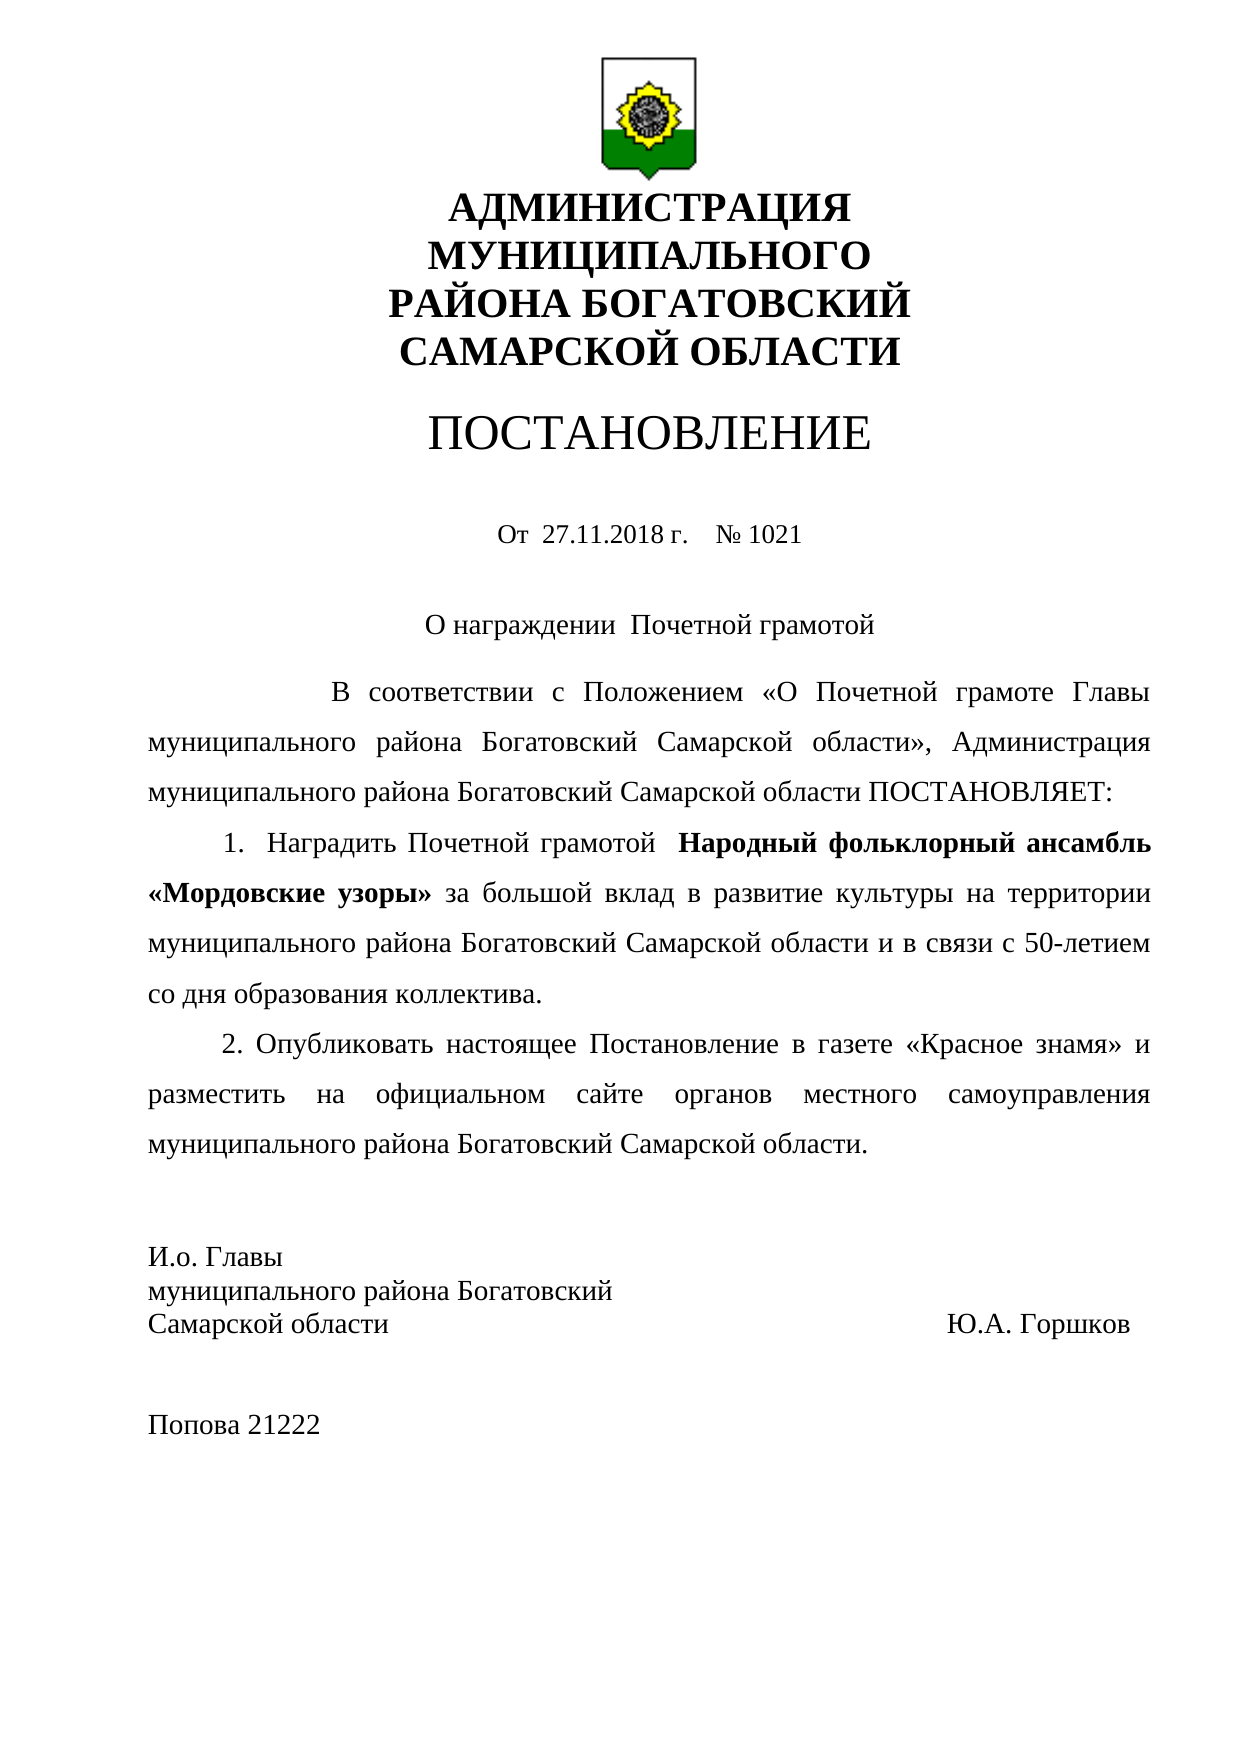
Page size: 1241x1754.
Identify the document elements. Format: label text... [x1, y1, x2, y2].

text МУНИЦИПАЛЬНОГО [148, 231, 1152, 278]
text ПОСТАНОВЛЕНИЕ [148, 403, 1152, 461]
text Попова 21222 [148, 1407, 1152, 1441]
text АДМИНИСТРАЦИЯ [148, 183, 1152, 231]
text 1. Наградить Почетной грамотой Народный фольклорный ансамбль «Мордовские узоры» за большой вклад в развитие культуры на территории муниципального района Богатовский Самарской области и в связи с 50-летием со дня образования коллектива. [148, 825, 1152, 1009]
text 2. Опубликовать настоящее Постановление в газете «Красное знамя» и разместить на официальном сайте органов местного самоуправления муниципального района Богатовский Самарской области. [148, 1026, 1152, 1160]
text Самарской области Ю.А. Горшков [148, 1306, 1152, 1340]
text И.о. Главы [148, 1239, 1152, 1273]
text РАЙОНА БОГАТОВСКИЙ [148, 278, 1152, 326]
picture [600, 56, 699, 183]
text муниципального района Богатовский [148, 1273, 1152, 1306]
text САМАРСКОЙ ОБЛАСТИ [148, 326, 1152, 374]
text От 27.11.2018 г. № 1021 [148, 518, 1152, 549]
text В соответствии с Положением «О Почетной грамоте Главы муниципального района Богатовский Самарской области», Администрация муниципального района Богатовский Самарской области ПОСТАНОВЛЯЕТ: [148, 674, 1152, 808]
text О награждении Почетной грамотой [148, 607, 1152, 640]
